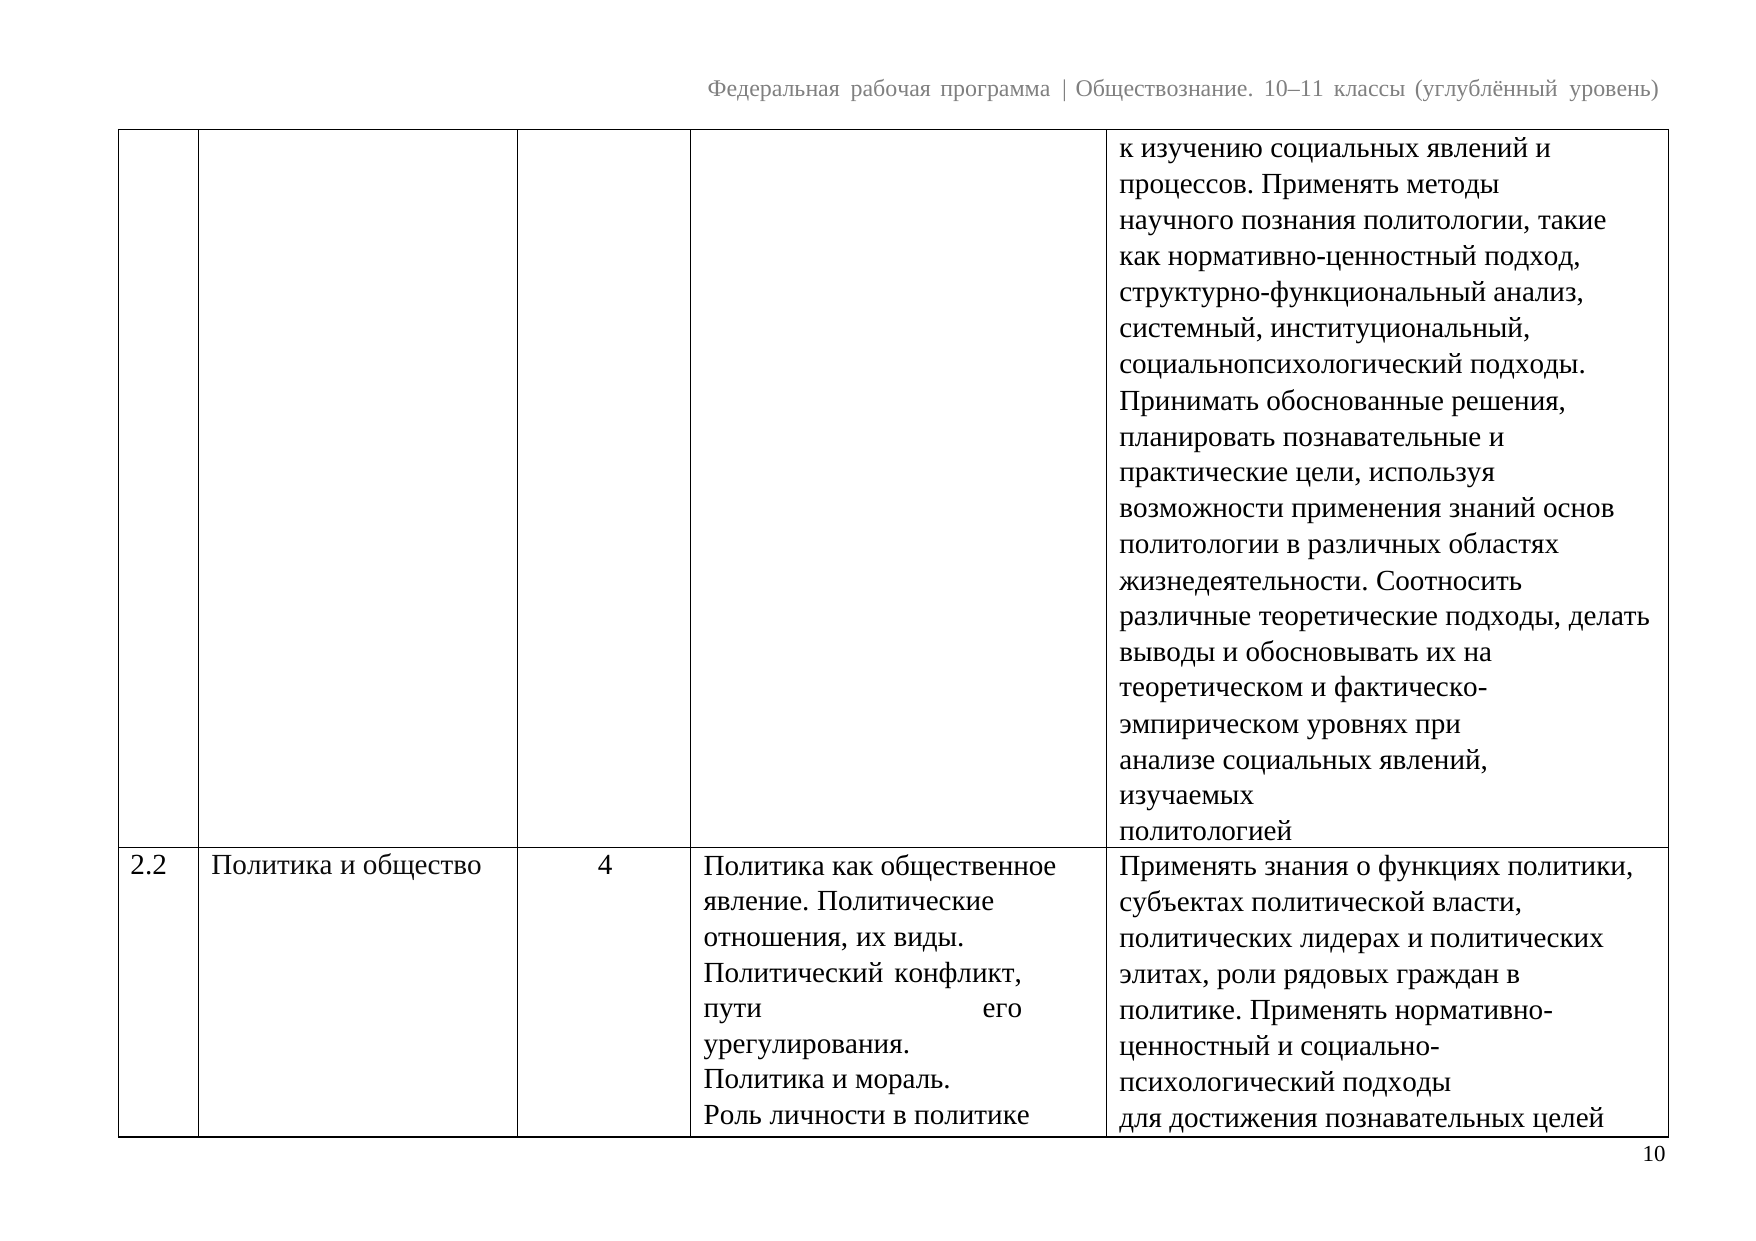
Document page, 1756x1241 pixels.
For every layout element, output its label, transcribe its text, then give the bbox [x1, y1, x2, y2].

table_header [691, 130, 1106, 847]
table_cell 4 [518, 848, 690, 1136]
table_cell 2.2 [119, 848, 198, 1136]
table_header [199, 130, 517, 847]
table_header [518, 130, 690, 847]
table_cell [1107, 848, 1668, 1136]
table_header [119, 130, 198, 847]
table_cell Политика и общество [199, 848, 517, 1136]
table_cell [691, 848, 1106, 1136]
table_header к изучению социальных явлений и процессов. Применять методы научного познания политологии, такие как нормативно-ценностный подход, структурно-функциональный анализ, системный, институциональный, социальнопсихологический подходы. Принимать обоснованные решения, планировать познавательные и практические цели, используя возможности применения знаний основ политологии в различных областях жизнедеятельности. Соотносить различные теоретические подходы, делать выводы и обосновывать их на теоретическом и фактическо- эмпирическом уровнях при анализе социальных явлений, изучаемых политологией [1107, 130, 1668, 847]
